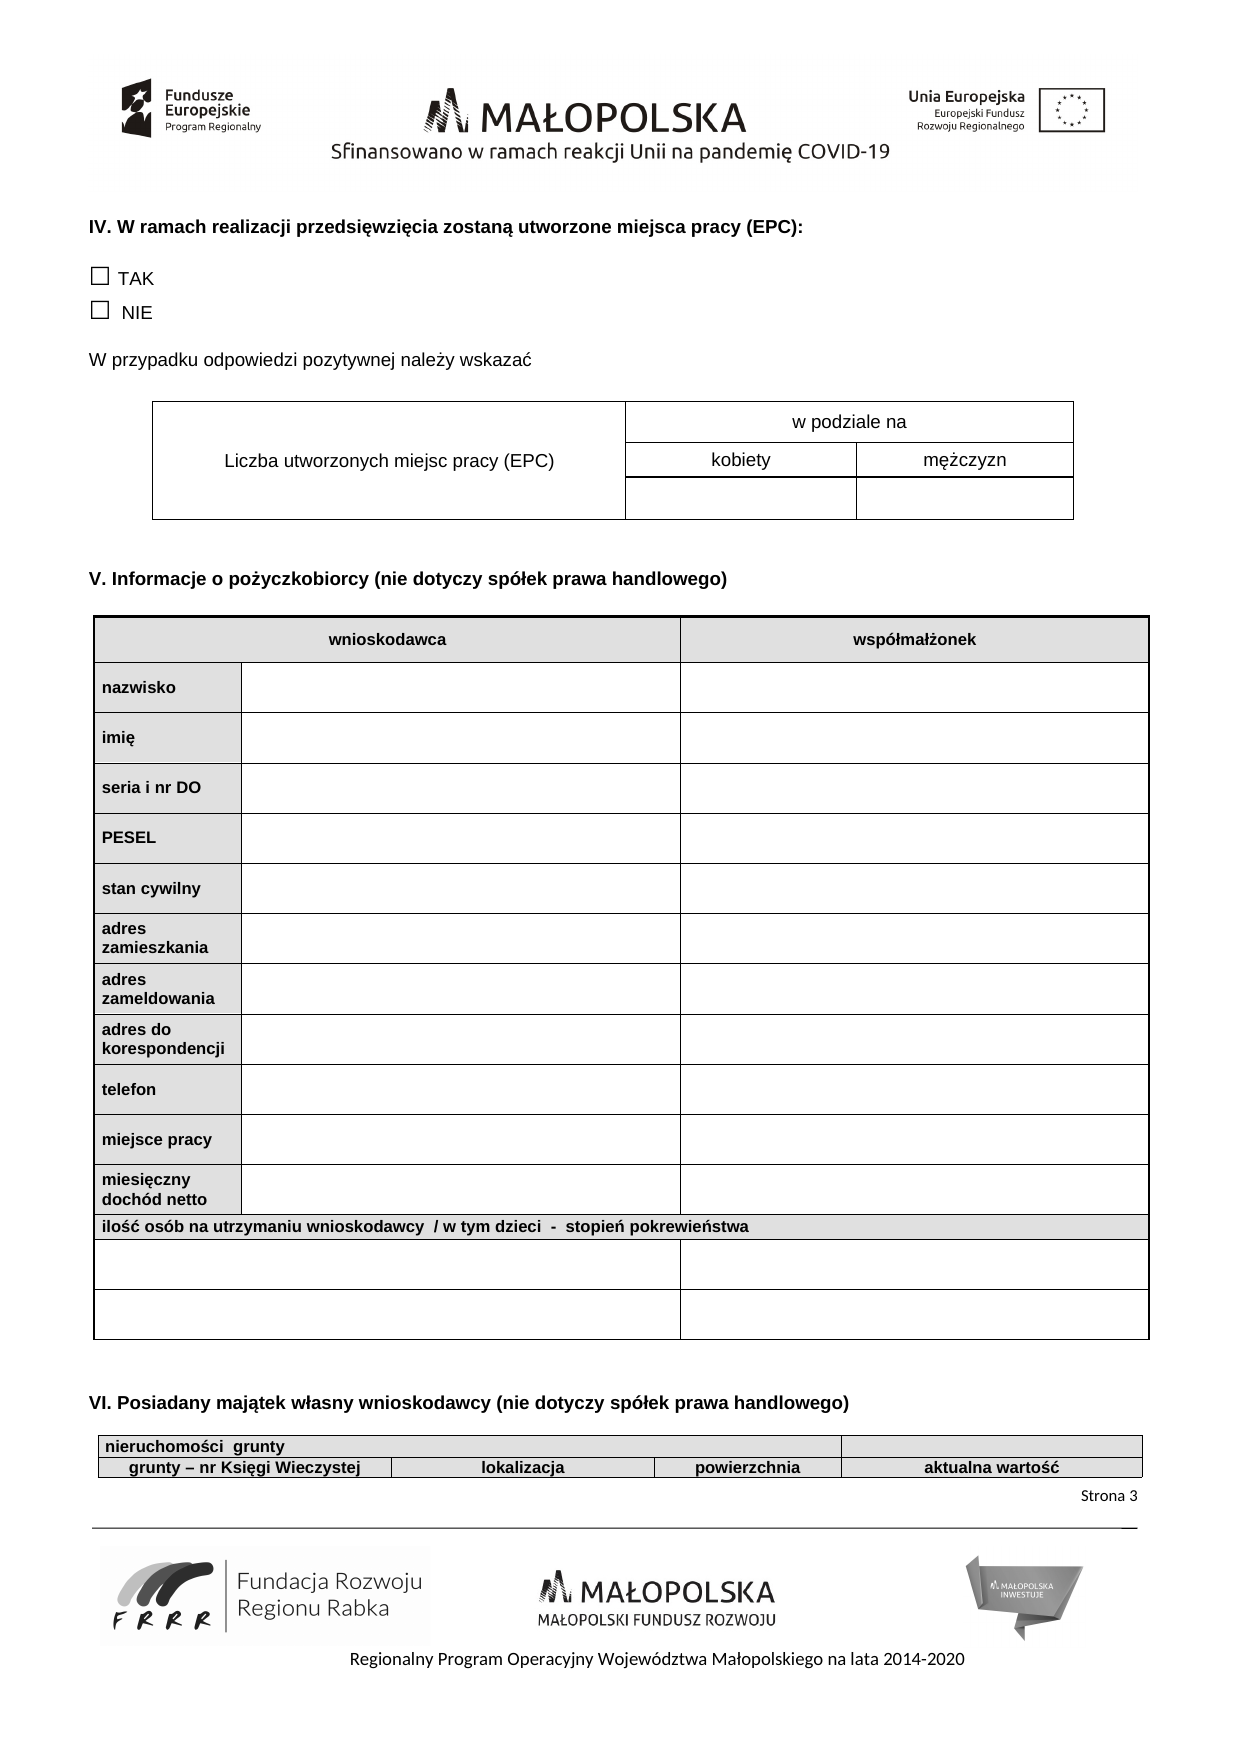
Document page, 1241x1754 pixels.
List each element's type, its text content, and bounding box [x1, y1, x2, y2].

table_cell nazwisko [95, 663, 241, 712]
table_cell [681, 964, 1148, 1013]
table_cell [681, 1015, 1148, 1064]
table_cell mężczyzn [857, 443, 1073, 476]
table_cell [242, 814, 680, 863]
table_cell [242, 1115, 680, 1164]
table_cell [681, 1065, 1148, 1114]
table_cell aktualna wartość [842, 1458, 1142, 1477]
picture [100, 1546, 431, 1646]
table_cell [857, 478, 1073, 518]
table_cell [242, 864, 680, 913]
table_cell miesięczny dochód netto [95, 1165, 241, 1214]
table_header w podziale na [626, 402, 1073, 442]
table_cell [681, 764, 1148, 813]
table_header [842, 1436, 1142, 1457]
table_cell [95, 1240, 680, 1289]
table_cell PESEL [95, 814, 241, 863]
table_cell [242, 1015, 680, 1064]
subtitle IV. W ramach realizacji przedsięwzięcia zostaną utworzone miejsca pracy (EPC): [89, 216, 1137, 237]
table_cell adres zameldowania [95, 964, 241, 1013]
table_header współmałżonek [681, 618, 1148, 662]
table_header Liczba utworzonych miejsc pracy (EPC) [153, 402, 625, 518]
table_cell imię [95, 713, 241, 762]
table_cell [681, 1290, 1148, 1339]
picture [88, 54, 1138, 192]
table_cell [681, 713, 1148, 762]
table_cell [242, 964, 680, 1013]
text ☐ TAK [89, 259, 1137, 293]
table_cell [681, 1165, 1148, 1214]
table_cell kobiety [626, 443, 856, 476]
table_cell stan cywilny [95, 864, 241, 913]
picture [518, 1546, 794, 1645]
text ☐ NIE [89, 293, 1137, 327]
table_cell telefon [95, 1065, 241, 1114]
table_cell [626, 478, 856, 518]
table_header nieruchomości grunty [99, 1436, 841, 1457]
table_cell [242, 764, 680, 813]
table_cell [242, 1165, 680, 1214]
text VI. Posiadany majątek własny wnioskodawcy (nie dotyczy spółek prawa handlowego) [89, 1392, 1137, 1414]
table_cell [95, 1290, 680, 1339]
table_cell [681, 1240, 1148, 1289]
table_cell [242, 713, 680, 762]
table_cell miejsce pracy [95, 1115, 241, 1164]
picture [963, 1546, 1086, 1648]
table_cell lokalizacja [392, 1458, 654, 1477]
text W przypadku odpowiedzi pozytywnej należy wskazać [89, 349, 1137, 370]
table_cell powierzchnia [655, 1458, 841, 1477]
table_cell [681, 864, 1148, 913]
table_cell [242, 914, 680, 963]
table_cell [681, 1115, 1148, 1164]
table_cell [681, 663, 1148, 712]
table_header wnioskodawca [95, 618, 680, 662]
table_cell adres zamieszkania [95, 914, 241, 963]
table_cell seria i nr DO [95, 764, 241, 813]
table_cell [242, 663, 680, 712]
table_cell ilość osób na utrzymaniu wnioskodawcy / w tym dzieci - stopień pokrewieństwa [95, 1215, 1148, 1239]
table_cell [242, 1065, 680, 1114]
table_cell [681, 914, 1148, 963]
table_cell grunty – nr Księgi Wieczystej [99, 1458, 391, 1477]
subtitle V. Informacje o pożyczkobiorcy (nie dotyczy spółek prawa handlowego) [89, 567, 1137, 589]
table_cell [681, 814, 1148, 863]
table_cell adres do korespondencji [95, 1015, 241, 1064]
